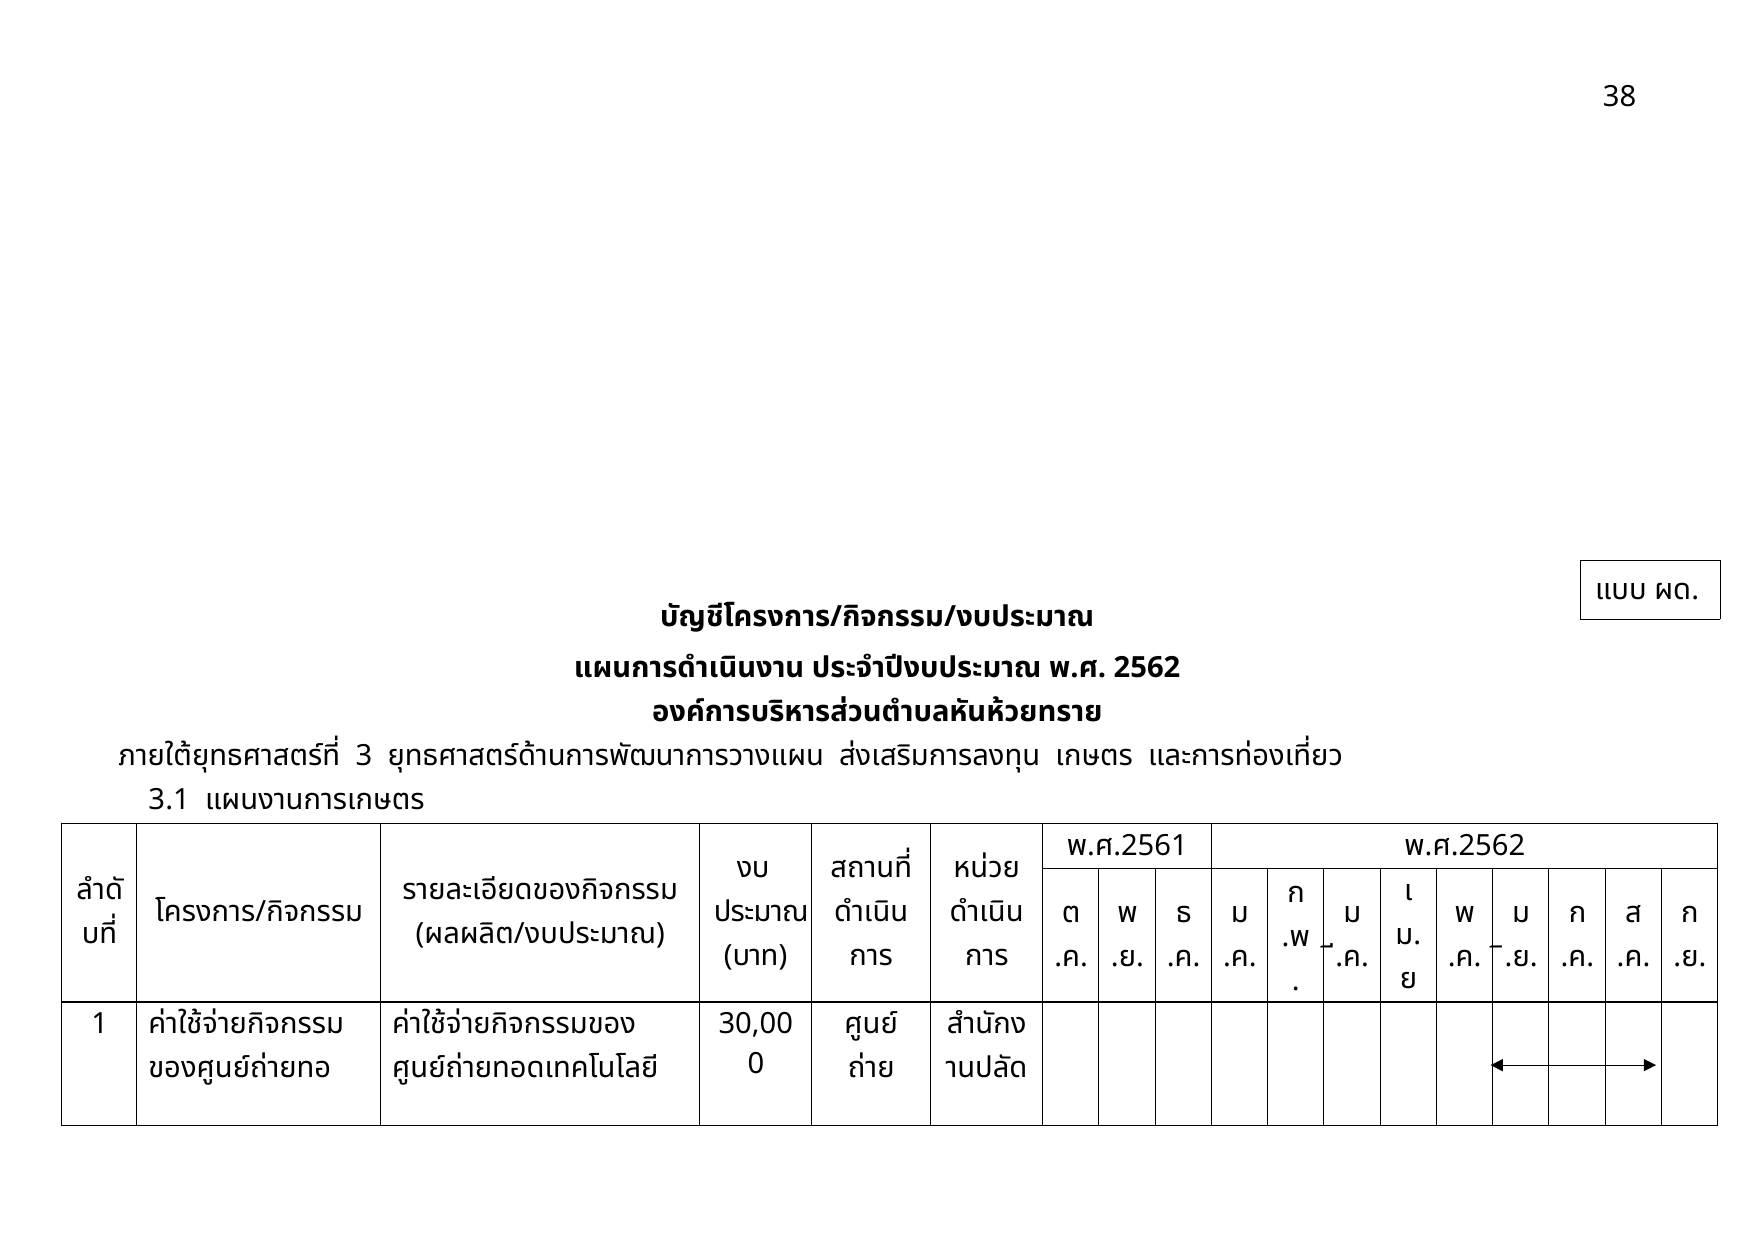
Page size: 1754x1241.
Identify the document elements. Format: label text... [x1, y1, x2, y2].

table_header หน่วยดำเนินการ [931, 824, 1042, 1001]
table_cell เม.ย [1381, 869, 1436, 1001]
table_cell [381, 1003, 699, 1124]
text 3.1 แผนงานการเกษตร [118, 778, 1636, 823]
table_cell ก.ย. [1662, 869, 1717, 1001]
table_cell 1 [62, 1003, 136, 1124]
table_header พ.ศ.2561 [1043, 824, 1211, 868]
table_cell 30,000 [700, 1003, 811, 1124]
table_header พ.ศ.2562 [1212, 824, 1717, 868]
table_header โครงการ/กิจกรรม [137, 824, 380, 1001]
table_cell [1156, 1003, 1211, 1124]
table_cell [1606, 1003, 1661, 1124]
table_cell [1549, 1066, 1605, 1124]
table_header สถานที่ดำเนินการ [812, 824, 930, 1001]
table_cell มี.ค. [1324, 869, 1380, 1001]
table_cell ก.พ. [1268, 869, 1323, 1001]
table_cell สำนักงานปลัด [931, 1003, 1042, 1124]
table_cell [1043, 1003, 1098, 1124]
text ภายใต้ยุทธศาสตร์ที่ 3 ยุทธศาสตร์ด้านการพัฒนาการวางแผน ส่งเสริมการลงทุน เกษตร และการท่องเที่ยว [118, 734, 1636, 778]
table_cell [1493, 1003, 1548, 1065]
table_header รายละเอียดของกิจกรรม (ผลผลิต/งบประมาณ) [381, 824, 699, 1001]
table_header งบประมาณ (บาท) [700, 824, 811, 1001]
table_cell [1381, 1003, 1436, 1124]
table_cell ธ.ค. [1156, 869, 1211, 1001]
table_cell [1549, 1003, 1605, 1065]
table_cell พ.ค. [1437, 869, 1492, 1001]
text องค์การบริหารส่วนตำบลหันห้วยทราย [118, 690, 1636, 734]
table_cell ก.ค. [1549, 869, 1605, 1001]
table_cell พ.ย. [1099, 869, 1155, 1001]
table_header ลำดับที่ [62, 824, 136, 1001]
table_cell มิ.ย. [1493, 869, 1548, 1001]
subtitle บัญชีโครงการ/กิจกรรม/งบประมาณ [118, 595, 1636, 639]
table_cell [812, 1003, 930, 1124]
table_cell ม.ค. [1212, 869, 1267, 1001]
table_cell [1662, 1003, 1717, 1124]
table_cell ต.ค. [1043, 869, 1098, 1001]
table_cell [1212, 1003, 1267, 1124]
table_cell [1268, 1003, 1323, 1124]
table_cell [1437, 1003, 1492, 1124]
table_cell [137, 1003, 380, 1124]
table_cell [1324, 1003, 1380, 1124]
table_cell [1099, 1003, 1155, 1124]
table_cell ส.ค. [1606, 869, 1661, 1001]
text แผนการดำเนินงาน ประจำปีงบประมาณ พ.ศ. 2562 [118, 646, 1636, 690]
table_cell [1493, 1066, 1548, 1124]
